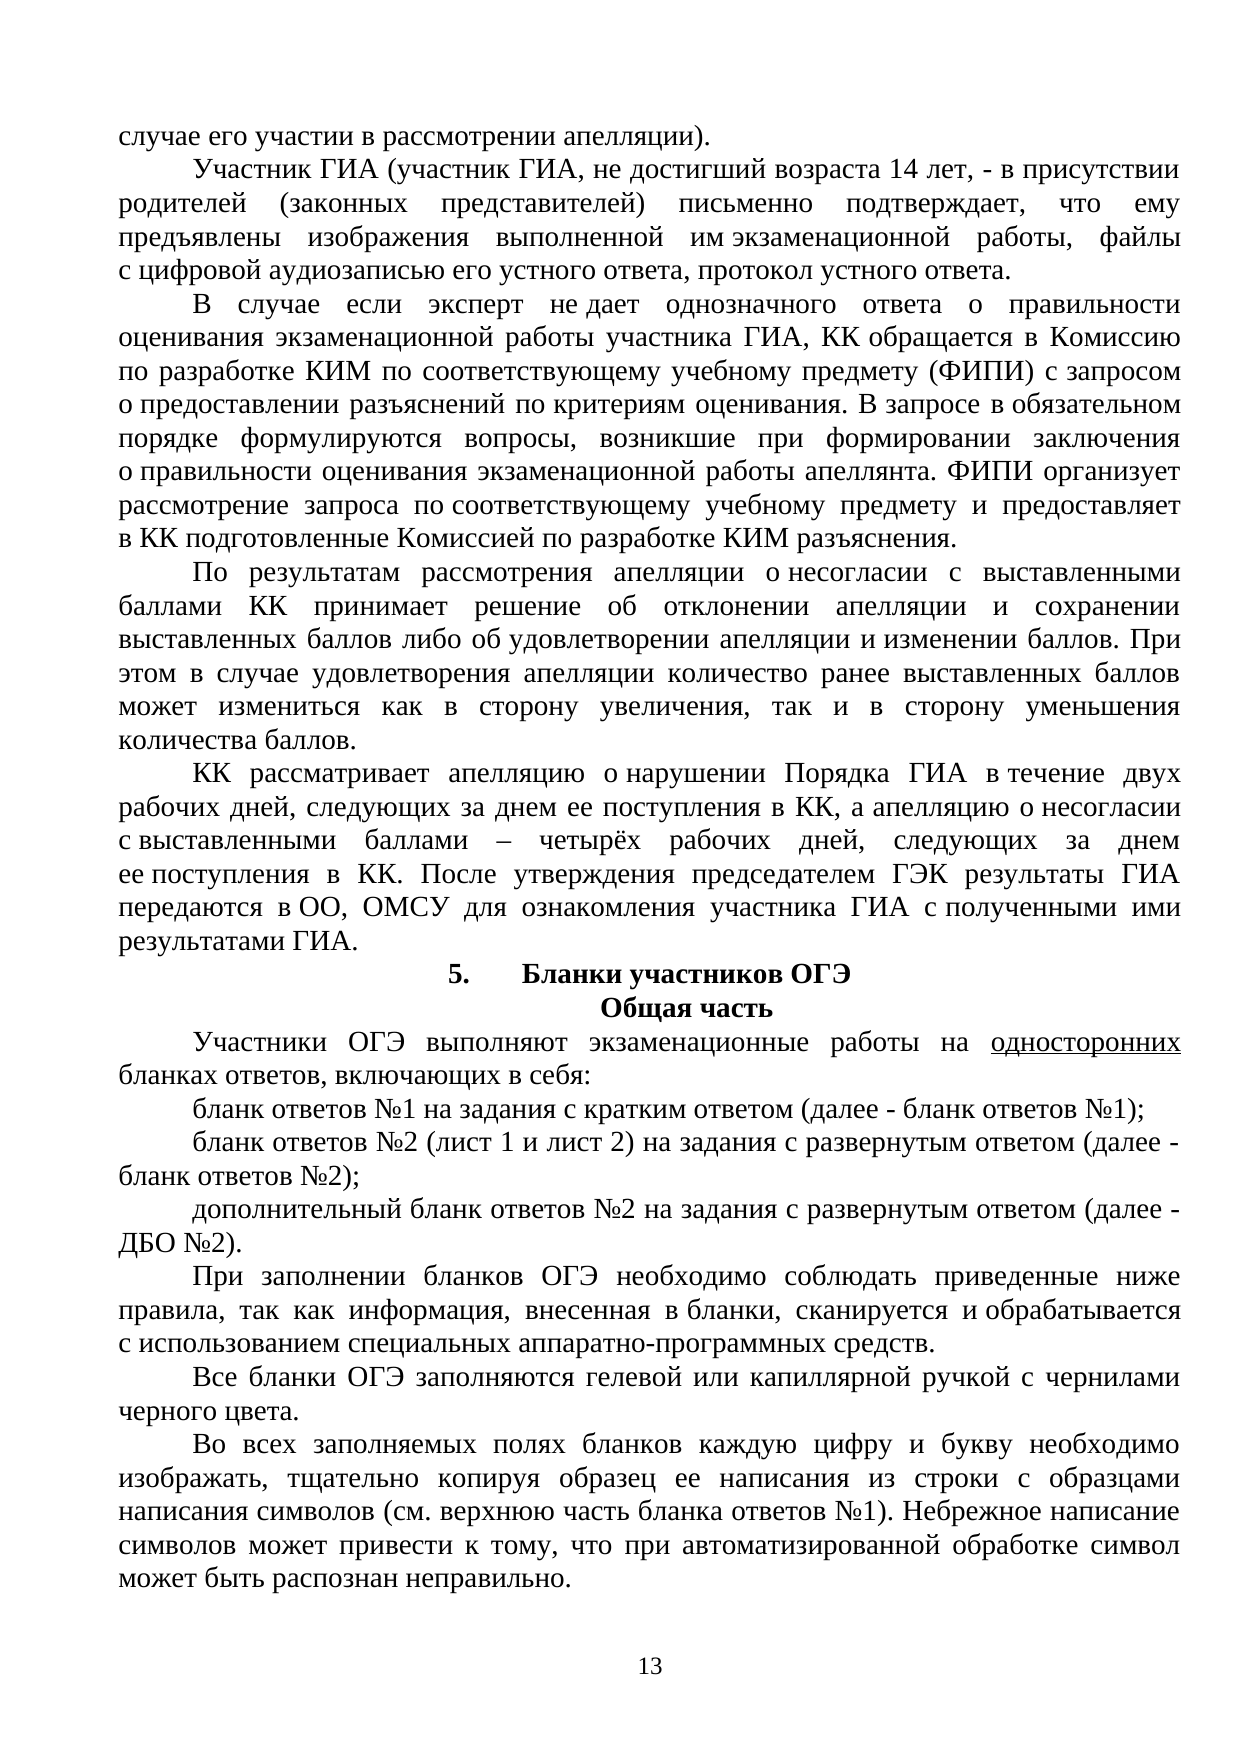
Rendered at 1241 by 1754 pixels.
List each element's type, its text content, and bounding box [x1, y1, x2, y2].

text Общая часть [118, 990, 1181, 1024]
text Во всех заполняемых полях бланков каждую цифру и букву необходимо изображать, тщательно копируя образец ее написания из строки с образцами написания символов (см. верхнюю часть бланка ответов №1). Небрежное написание символов может привести к тому, что при автоматизированной обработке символ может быть распознан неправильно. [118, 1426, 1181, 1594]
text Участник ГИА (участник ГИА, не достигший возраста 14 лет, - в присутствии родителей (законных представителей) письменно подтверждает, что ему предъявлены изображения выполненной им экзаменационной работы, файлы с цифровой аудиозаписью его устного ответа, протокол устного ответа. [118, 152, 1181, 286]
text Все бланки ОГЭ заполняются гелевой или капиллярной ручкой с чернилами черного цвета. [118, 1359, 1181, 1426]
text По результатам рассмотрения апелляции о несогласии с выставленными баллами КК принимает решение об отклонении апелляции и сохранении выставленных баллов либо об удовлетворении апелляции и изменении баллов. При этом в случае удовлетворения апелляции количество ранее выставленных баллов может измениться как в сторону увеличения, так и в сторону уменьшения количества баллов. [118, 554, 1181, 755]
text Участники ОГЭ выполняют экзаменационные работы на односторонних бланках ответов, включающих в себя: [118, 1024, 1181, 1091]
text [118, 118, 1181, 152]
text При заполнении бланков ОГЭ необходимо соблюдать приведенные ниже правила, так как информация, внесенная в бланки, сканируется и обрабатывается с использованием специальных аппаратно-программных средств. [118, 1258, 1181, 1359]
text бланк ответов №2 (лист 1 и лист 2) на задания с развернутым ответом (далее - бланк ответов №2); [118, 1124, 1181, 1191]
subtitle Бланки участников ОГЭ [118, 957, 1181, 990]
text дополнительный бланк ответов №2 на задания с развернутым ответом (далее - ДБО №2). [118, 1191, 1181, 1258]
text В случае если эксперт не дает однозначного ответа о правильности оценивания экзаменационной работы участника ГИА, КК обращается в Комиссию по разработке КИМ по соответствующему учебному предмету (ФИПИ) с запросом о предоставлении разъяснений по критериям оценивания. В запросе в обязательном порядке формулируются вопросы, возникшие при формировании заключения о правильности оценивания экзаменационной работы апеллянта. ФИПИ организует рассмотрение запроса по соответствующему учебному предмету и предоставляет в КК подготовленные Комиссией по разработке КИМ разъяснения. [118, 286, 1181, 554]
text КК рассматривает апелляцию о нарушении Порядка ГИА в течение двух рабочих дней, следующих за днем ее поступления в КК, а апелляцию о несогласии с выставленными баллами – четырёх рабочих дней, следующих за днем ее поступления в КК. После утверждения председателем ГЭК результаты ГИА передаются в ОО, ОМСУ для ознакомления участника ГИА с полученными ими результатами ГИА. [118, 755, 1181, 957]
text бланк ответов №1 на задания с кратким ответом (далее - бланк ответов №1); [118, 1091, 1181, 1124]
